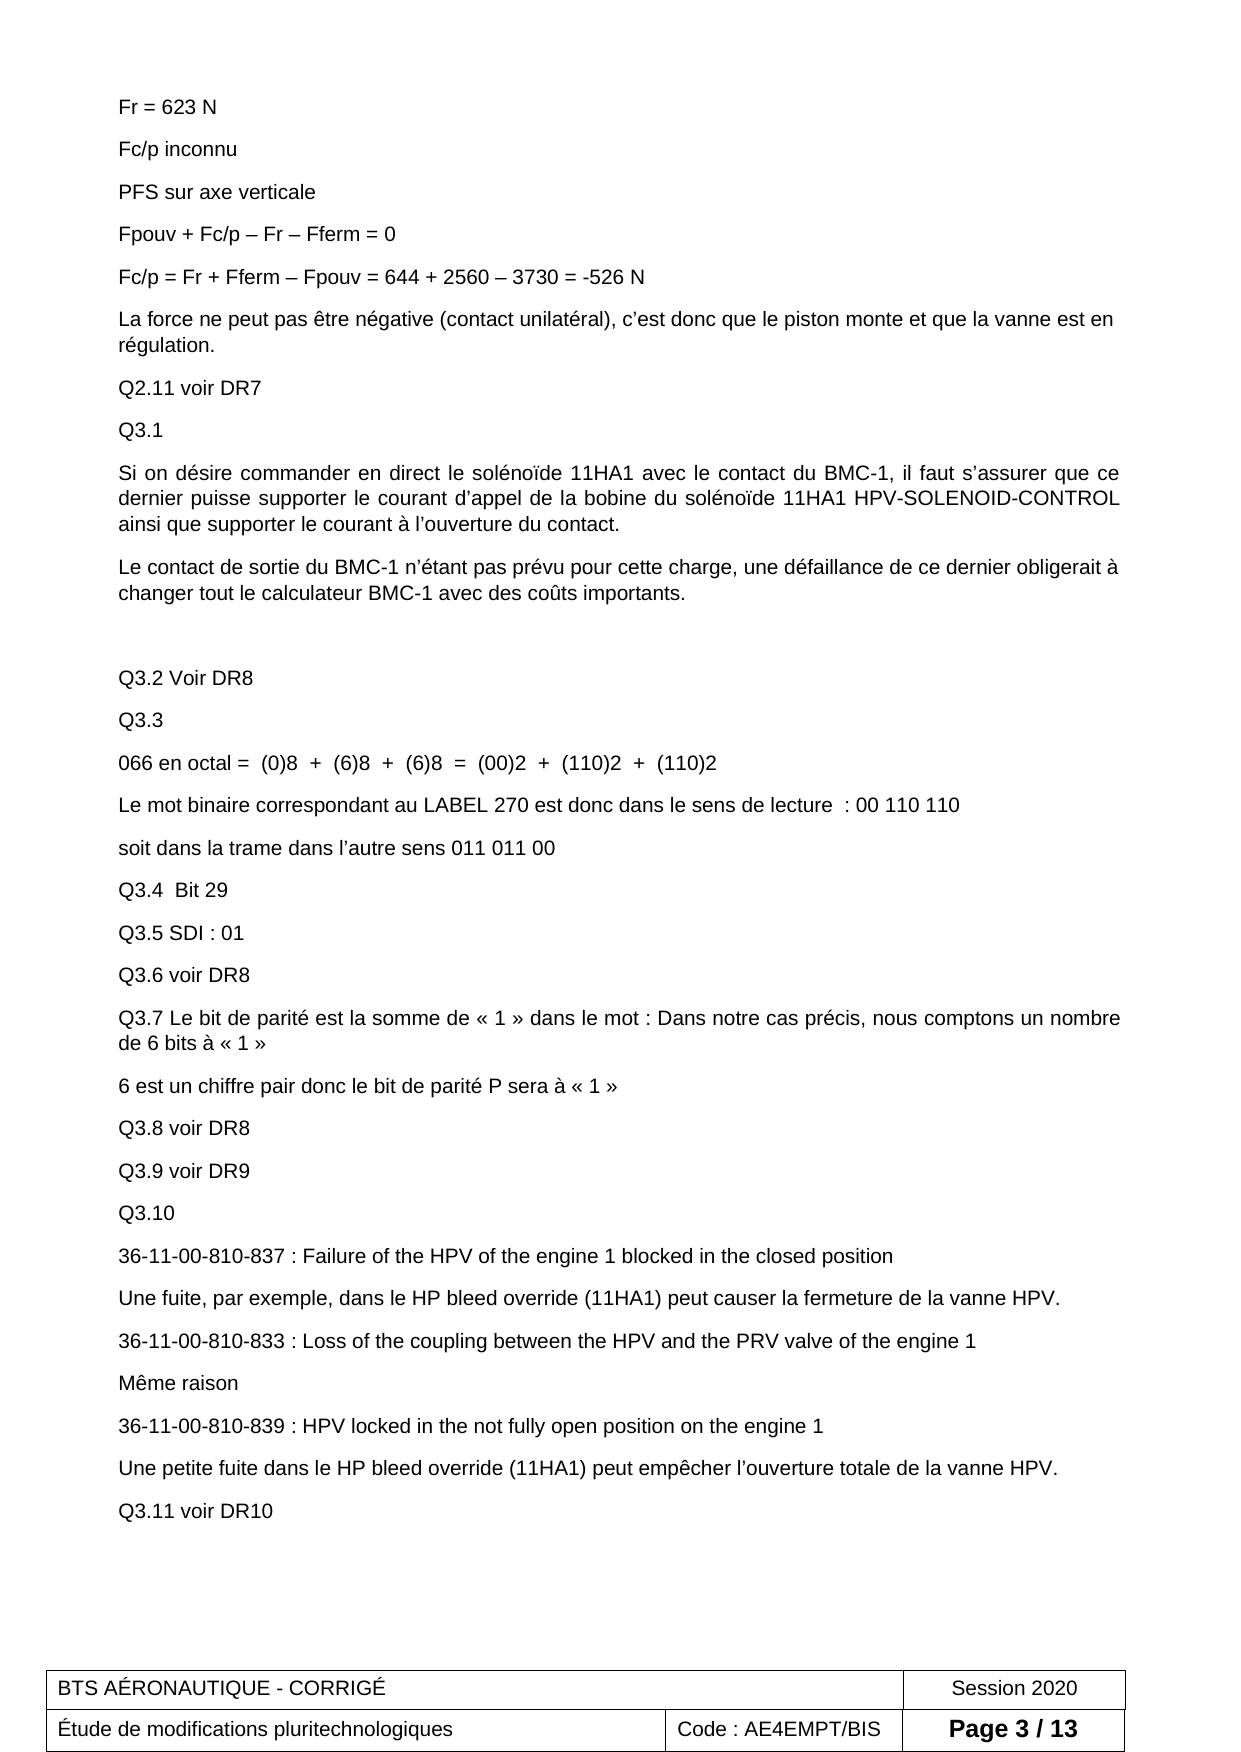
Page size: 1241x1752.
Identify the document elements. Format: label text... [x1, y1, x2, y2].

text Q3.11 voir DR10 [118, 1499, 1122, 1523]
text 6 est un chiffre pair donc le bit de parité P sera à « 1 » [118, 1074, 1122, 1098]
text 066 en octal = (0)8 + (6)8 + (6)8 = (00)2 + (110)2 + (110)2 [118, 750, 1122, 774]
text 36-11-00-810-837 : Failure of the HPV of the engine 1 blocked in the closed position [118, 1244, 1122, 1268]
text Q3.8 voir DR8 [118, 1116, 1122, 1140]
text 36-11-00-810-833 : Loss of the coupling between the HPV and the PRV valve of the engine 1 [118, 1329, 1122, 1353]
text Q3.4 Bit 29 [118, 878, 1122, 902]
text Q3.7 Le bit de parité est la somme de « 1 » dans le mot : Dans notre cas précis, nous comptons un nombre de 6 bits à « 1 » [118, 1005, 1122, 1055]
text Q3.5 SDI : 01 [118, 920, 1122, 944]
text Fpouv + Fc/p – Fr – Fferm = 0 [118, 222, 1122, 246]
text Même raison [118, 1371, 1122, 1395]
text Fc/p inconnu [118, 137, 1122, 161]
text Q3.2 Voir DR8 [118, 665, 1122, 689]
text Une fuite, par exemple, dans le HP bleed override (11HA1) peut causer la fermeture de la vanne HPV. [118, 1286, 1122, 1310]
text Q3.3 [118, 708, 1122, 732]
text soit dans la trame dans l’autre sens 011 011 00 [118, 835, 1122, 859]
text Q2.11 voir DR7 [118, 375, 1122, 399]
text Q3.10 [118, 1201, 1122, 1225]
text Le mot binaire correspondant au LABEL 270 est donc dans le sens de lecture : 00 110 110 [118, 793, 1122, 817]
text Fc/p = Fr + Fferm – Fpouv = 644 + 2560 – 3730 = -526 N [118, 264, 1122, 288]
text La force ne peut pas être négative (contact unilatéral), c’est donc que le piston monte et que la vanne est en régulation. [118, 307, 1122, 357]
text Le contact de sortie du BMC-1 n’étant pas prévu pour cette charge, une défaillance de ce dernier obligerait à changer tout le calculateur BMC-1 avec des coûts importants. [118, 554, 1122, 604]
text Si on désire commander en direct le solénoïde 11HA1 avec le contact du BMC-1, il faut s’assurer que ce dernier puisse supporter le courant d’appel de la bobine du solénoïde 11HA1 HPV-SOLENOID-CONTROL ainsi que supporter le courant à l’ouverture du contact. [118, 460, 1122, 536]
text 36-11-00-810-839 : HPV locked in the not fully open position on the engine 1 [118, 1414, 1122, 1438]
text Fr = 623 N [118, 94, 1122, 118]
text Une petite fuite dans le HP bleed override (11HA1) peut empêcher l’ouverture totale de la vanne HPV. [118, 1456, 1122, 1480]
text PFS sur axe verticale [118, 179, 1122, 203]
text Q3.6 voir DR8 [118, 963, 1122, 987]
text Q3.1 [118, 418, 1122, 442]
text Q3.9 voir DR9 [118, 1159, 1122, 1183]
